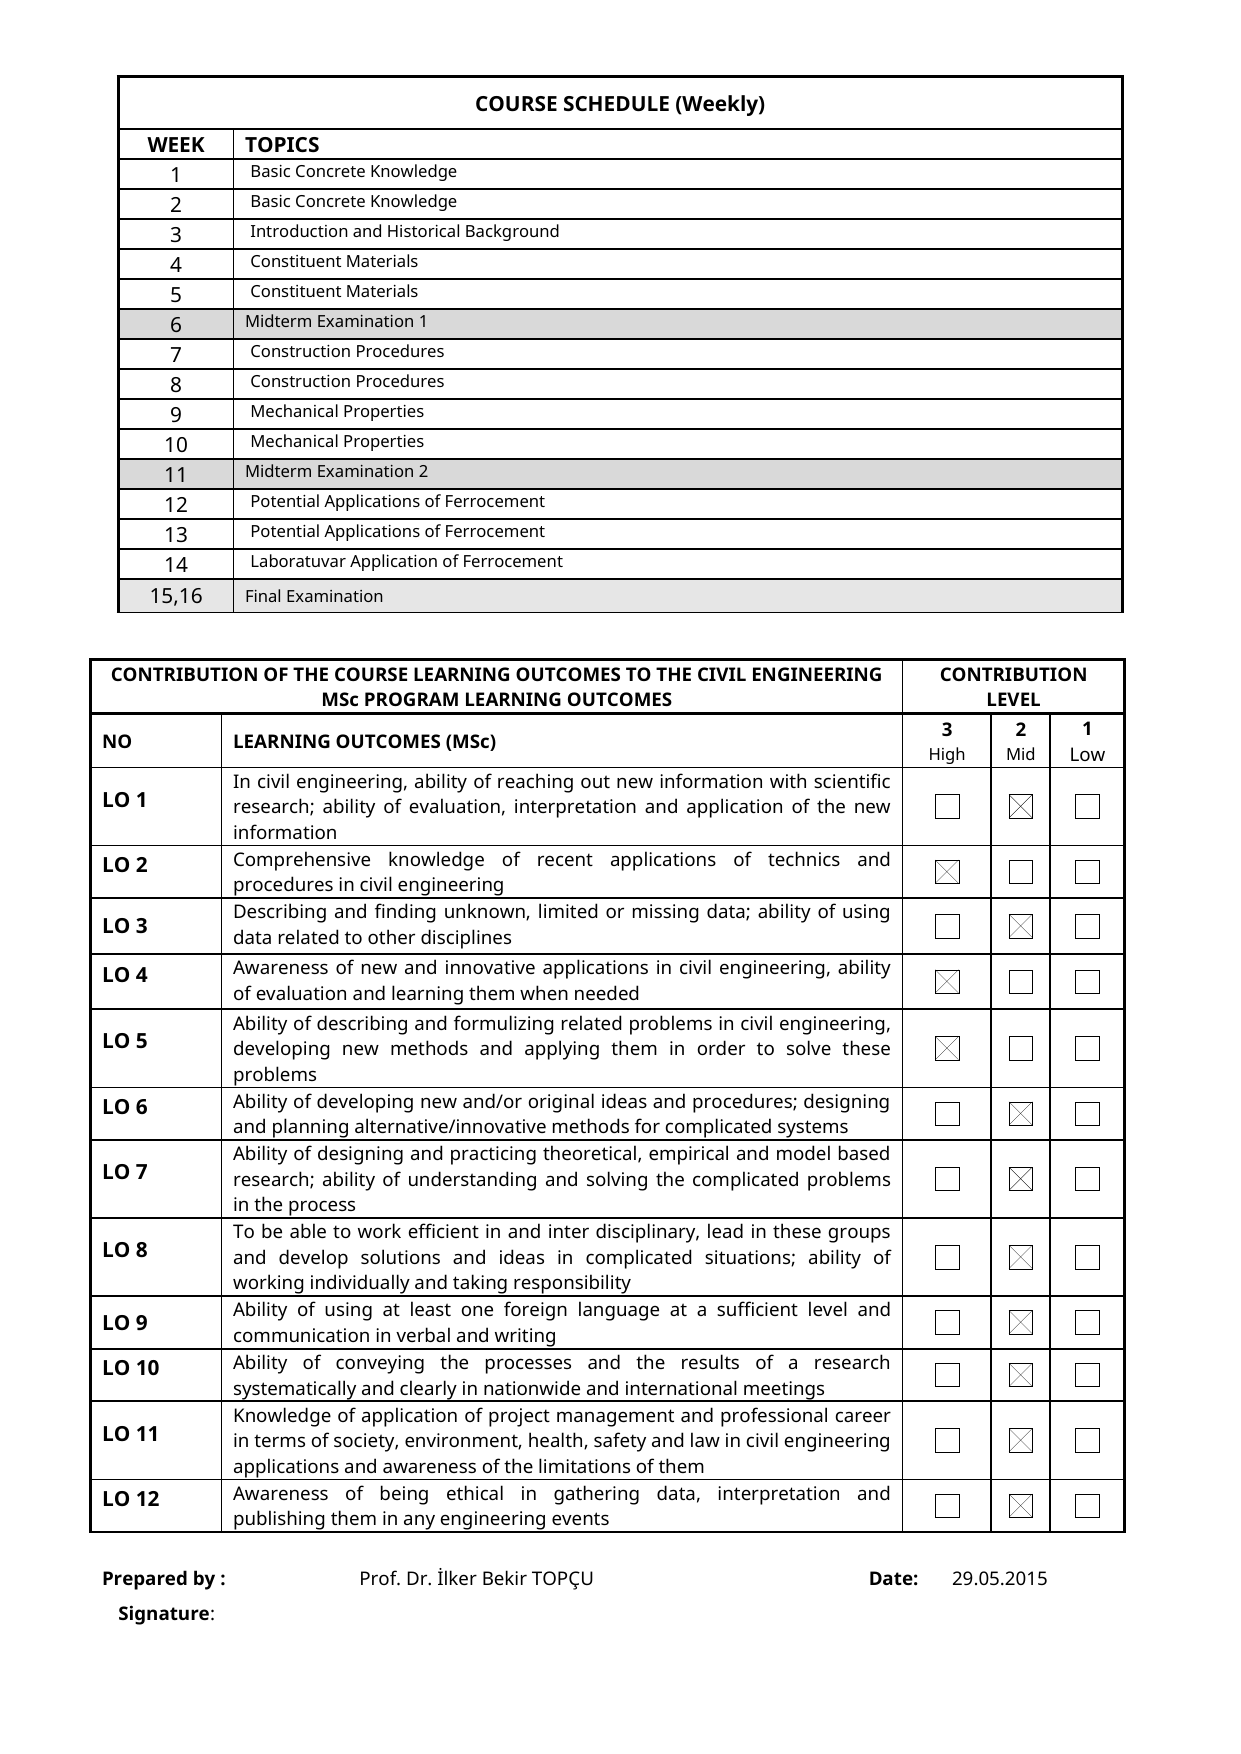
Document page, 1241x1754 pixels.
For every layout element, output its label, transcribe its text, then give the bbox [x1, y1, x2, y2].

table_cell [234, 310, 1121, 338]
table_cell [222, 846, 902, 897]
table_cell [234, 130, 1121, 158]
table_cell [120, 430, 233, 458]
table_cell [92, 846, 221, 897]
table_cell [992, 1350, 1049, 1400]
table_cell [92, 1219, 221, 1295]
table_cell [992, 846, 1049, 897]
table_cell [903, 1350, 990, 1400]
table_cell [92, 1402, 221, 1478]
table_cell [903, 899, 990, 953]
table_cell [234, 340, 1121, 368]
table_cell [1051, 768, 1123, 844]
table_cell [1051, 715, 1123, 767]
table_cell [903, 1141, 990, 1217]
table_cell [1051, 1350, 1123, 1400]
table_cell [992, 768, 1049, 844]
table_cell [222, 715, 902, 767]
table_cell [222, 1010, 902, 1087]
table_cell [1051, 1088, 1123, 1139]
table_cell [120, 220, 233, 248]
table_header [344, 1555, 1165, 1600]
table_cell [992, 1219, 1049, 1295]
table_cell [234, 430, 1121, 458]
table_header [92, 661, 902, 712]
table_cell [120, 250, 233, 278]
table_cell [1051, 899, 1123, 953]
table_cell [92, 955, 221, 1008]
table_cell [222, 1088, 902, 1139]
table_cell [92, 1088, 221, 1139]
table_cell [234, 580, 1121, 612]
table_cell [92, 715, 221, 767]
text Signature: [118, 1600, 1122, 1626]
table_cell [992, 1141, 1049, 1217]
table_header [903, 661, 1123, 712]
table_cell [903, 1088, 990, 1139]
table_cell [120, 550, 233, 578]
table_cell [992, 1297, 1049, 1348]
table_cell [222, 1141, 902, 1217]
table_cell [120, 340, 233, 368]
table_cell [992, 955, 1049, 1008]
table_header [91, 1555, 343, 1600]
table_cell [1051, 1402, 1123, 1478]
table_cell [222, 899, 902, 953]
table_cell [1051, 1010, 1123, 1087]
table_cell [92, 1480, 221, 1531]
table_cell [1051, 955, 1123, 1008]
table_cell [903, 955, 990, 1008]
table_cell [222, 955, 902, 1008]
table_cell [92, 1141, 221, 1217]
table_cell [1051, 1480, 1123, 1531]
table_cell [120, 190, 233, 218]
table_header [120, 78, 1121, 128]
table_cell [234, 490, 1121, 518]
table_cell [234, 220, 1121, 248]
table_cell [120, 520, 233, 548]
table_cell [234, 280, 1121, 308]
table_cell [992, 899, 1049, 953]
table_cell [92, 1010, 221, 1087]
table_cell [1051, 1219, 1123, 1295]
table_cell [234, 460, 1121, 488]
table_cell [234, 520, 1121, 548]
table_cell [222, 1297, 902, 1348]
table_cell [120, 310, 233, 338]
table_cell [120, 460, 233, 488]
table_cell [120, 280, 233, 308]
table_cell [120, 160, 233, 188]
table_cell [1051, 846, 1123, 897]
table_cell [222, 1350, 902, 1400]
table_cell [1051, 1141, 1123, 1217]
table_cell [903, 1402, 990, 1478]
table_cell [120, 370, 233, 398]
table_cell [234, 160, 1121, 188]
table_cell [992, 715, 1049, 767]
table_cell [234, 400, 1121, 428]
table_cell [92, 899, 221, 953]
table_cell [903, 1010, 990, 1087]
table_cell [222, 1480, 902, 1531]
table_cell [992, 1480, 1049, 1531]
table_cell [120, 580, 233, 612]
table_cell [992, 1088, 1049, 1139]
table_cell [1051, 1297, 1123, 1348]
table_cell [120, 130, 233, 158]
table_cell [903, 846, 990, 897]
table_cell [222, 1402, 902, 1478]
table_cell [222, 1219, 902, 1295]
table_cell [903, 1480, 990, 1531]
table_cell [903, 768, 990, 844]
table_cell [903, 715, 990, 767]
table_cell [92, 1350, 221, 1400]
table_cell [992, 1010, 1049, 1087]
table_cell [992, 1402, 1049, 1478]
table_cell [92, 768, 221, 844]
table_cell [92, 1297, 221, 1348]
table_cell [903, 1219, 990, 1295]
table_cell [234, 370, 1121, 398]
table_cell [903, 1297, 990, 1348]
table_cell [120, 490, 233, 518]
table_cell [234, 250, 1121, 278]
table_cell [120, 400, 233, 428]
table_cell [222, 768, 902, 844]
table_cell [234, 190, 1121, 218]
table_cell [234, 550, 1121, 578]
